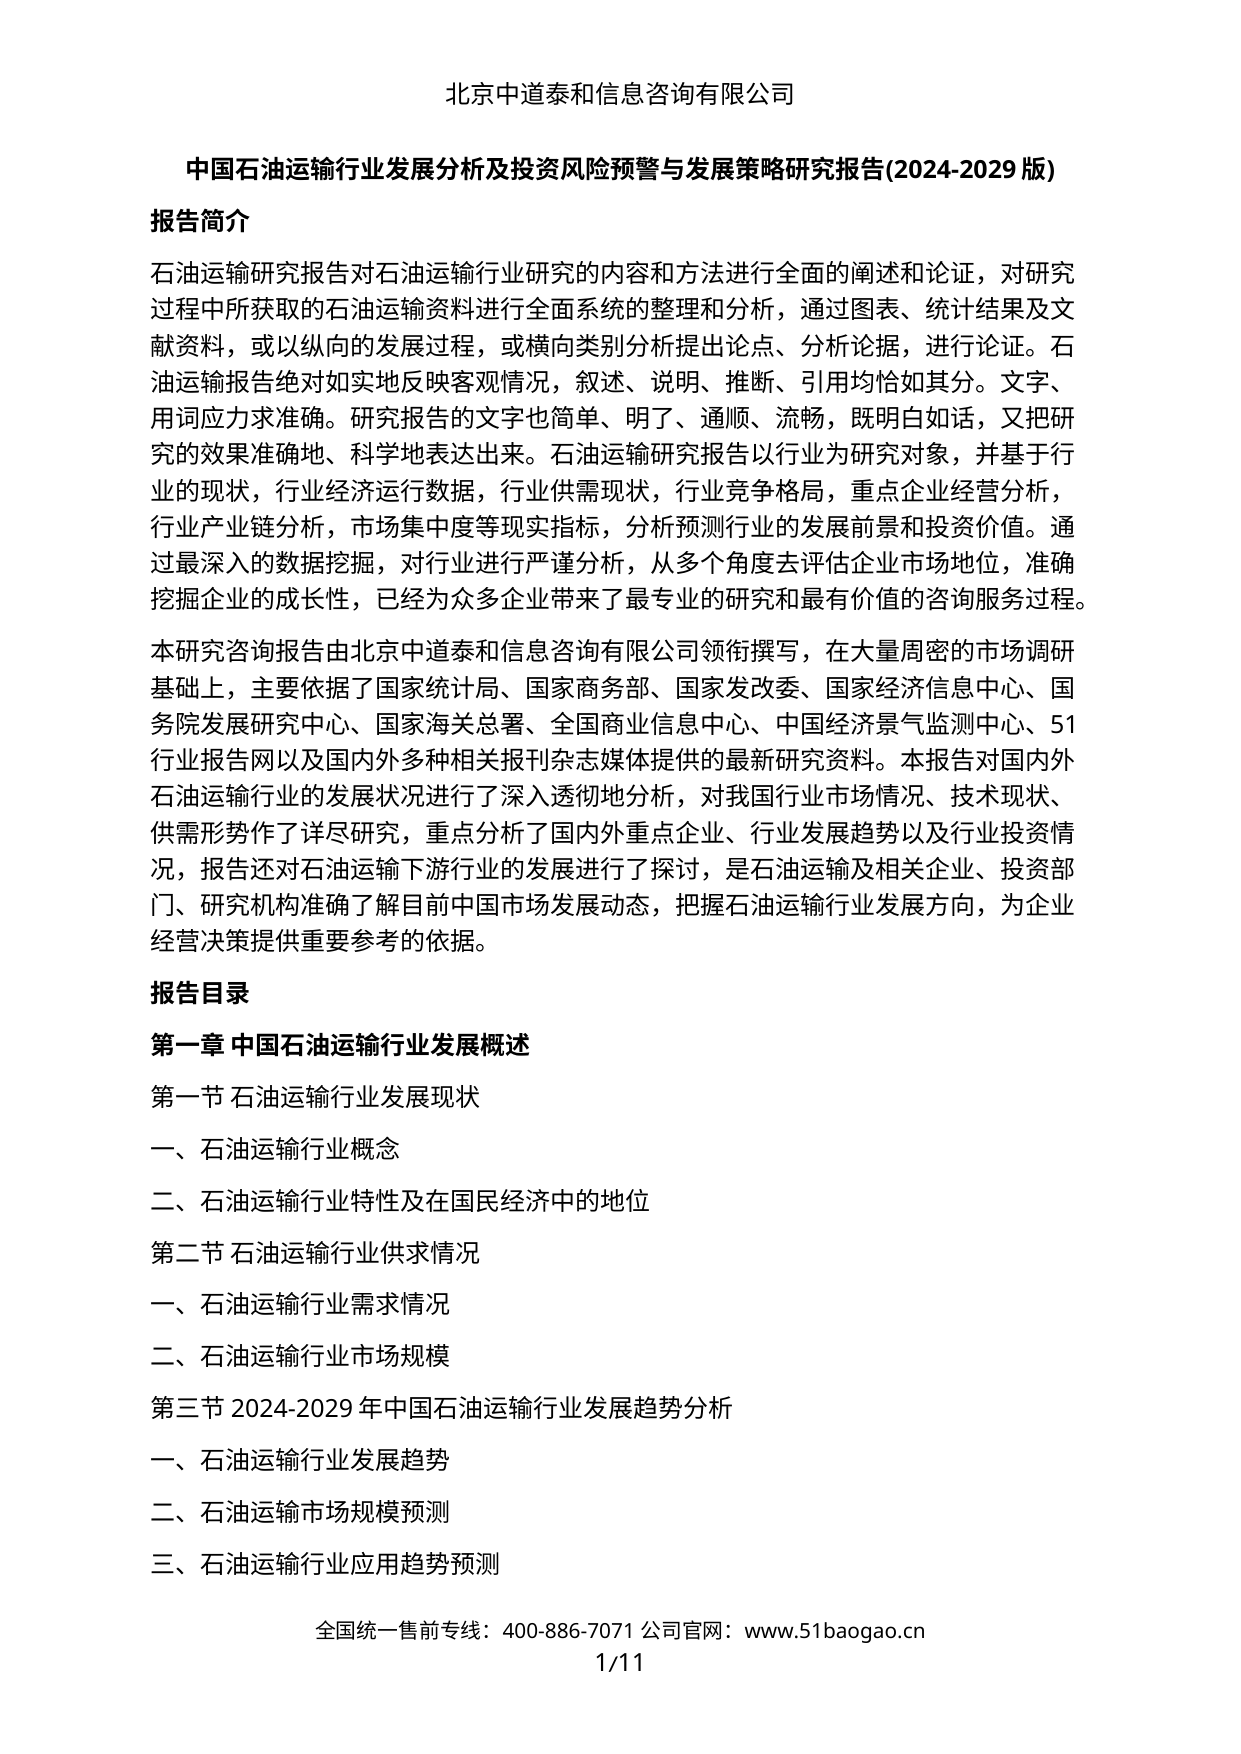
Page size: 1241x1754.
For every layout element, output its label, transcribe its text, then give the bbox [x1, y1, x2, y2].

text 第三节 2024-2029年中国石油运输行业发展趋势分析 [150, 1389, 1090, 1425]
text 一、石油运输行业发展趋势 [150, 1441, 1090, 1477]
text 第一节 石油运输行业发展现状 [150, 1077, 1090, 1114]
text 报告目录 [150, 974, 1090, 1010]
text 二、石油运输行业市场规模 [150, 1337, 1090, 1373]
text 石油运输研究报告对石油运输行业研究的内容和方法进行全面的阐述和论证，对研究过程中所获取的石油运输资料进行全面系统的整理和分析，通过图表、统计结果及文献资料，或以纵向的发展过程，或横向类别分析提出论点、分析论据，进行论证。石油运输报告绝对如实地反映客观情况，叙述、说明、推断、引用均恰如其分。文字、用词应力求准确。研究报告的文字也简单、明了、通顺、流畅，既明白如话，又把研究的效果准确地、科学地表达出来。石油运输研究报告以行业为研究对象，并基于行业的现状，行业经济运行数据，行业供需现状，行业竞争格局，重点企业经营分析，行业产业链分析，市场集中度等现实指标，分析预测行业的发展前景和投资价值。通过最深入的数据挖掘，对行业进行严谨分析，从多个角度去评估企业市场地位，准确挖掘企业的成长性，已经为众多企业带来了最专业的研究和最有价值的咨询服务过程。 [150, 254, 1090, 616]
text 本研究咨询报告由北京中道泰和信息咨询有限公司领衔撰写，在大量周密的市场调研基础上，主要依据了国家统计局、国家商务部、国家发改委、国家经济信息中心、国务院发展研究中心、国家海关总署、全国商业信息中心、中国经济景气监测中心、51行业报告网以及国内外多种相关报刊杂志媒体提供的最新研究资料。本报告对国内外石油运输行业的发展状况进行了深入透彻地分析，对我国行业市场情况、技术现状、供需形势作了详尽研究，重点分析了国内外重点企业、行业发展趋势以及行业投资情况，报告还对石油运输下游行业的发展进行了探讨，是石油运输及相关企业、投资部门、研究机构准确了解目前中国市场发展动态，把握石油运输行业发展方向，为企业经营决策提供重要参考的依据。 [150, 632, 1090, 958]
text 三、石油运输行业应用趋势预测 [150, 1544, 1090, 1581]
text 一、石油运输行业概念 [150, 1129, 1090, 1166]
text 中国石油运输行业发展分析及投资风险预警与发展策略研究报告(2024-2029版) [150, 150, 1090, 186]
text 二、石油运输市场规模预测 [150, 1492, 1090, 1529]
text 第一章 中国石油运输行业发展概述 [150, 1026, 1090, 1062]
text 二、石油运输行业特性及在国民经济中的地位 [150, 1181, 1090, 1217]
text 第二节 石油运输行业供求情况 [150, 1233, 1090, 1269]
text 报告简介 [150, 202, 1090, 238]
text 一、石油运输行业需求情况 [150, 1285, 1090, 1321]
